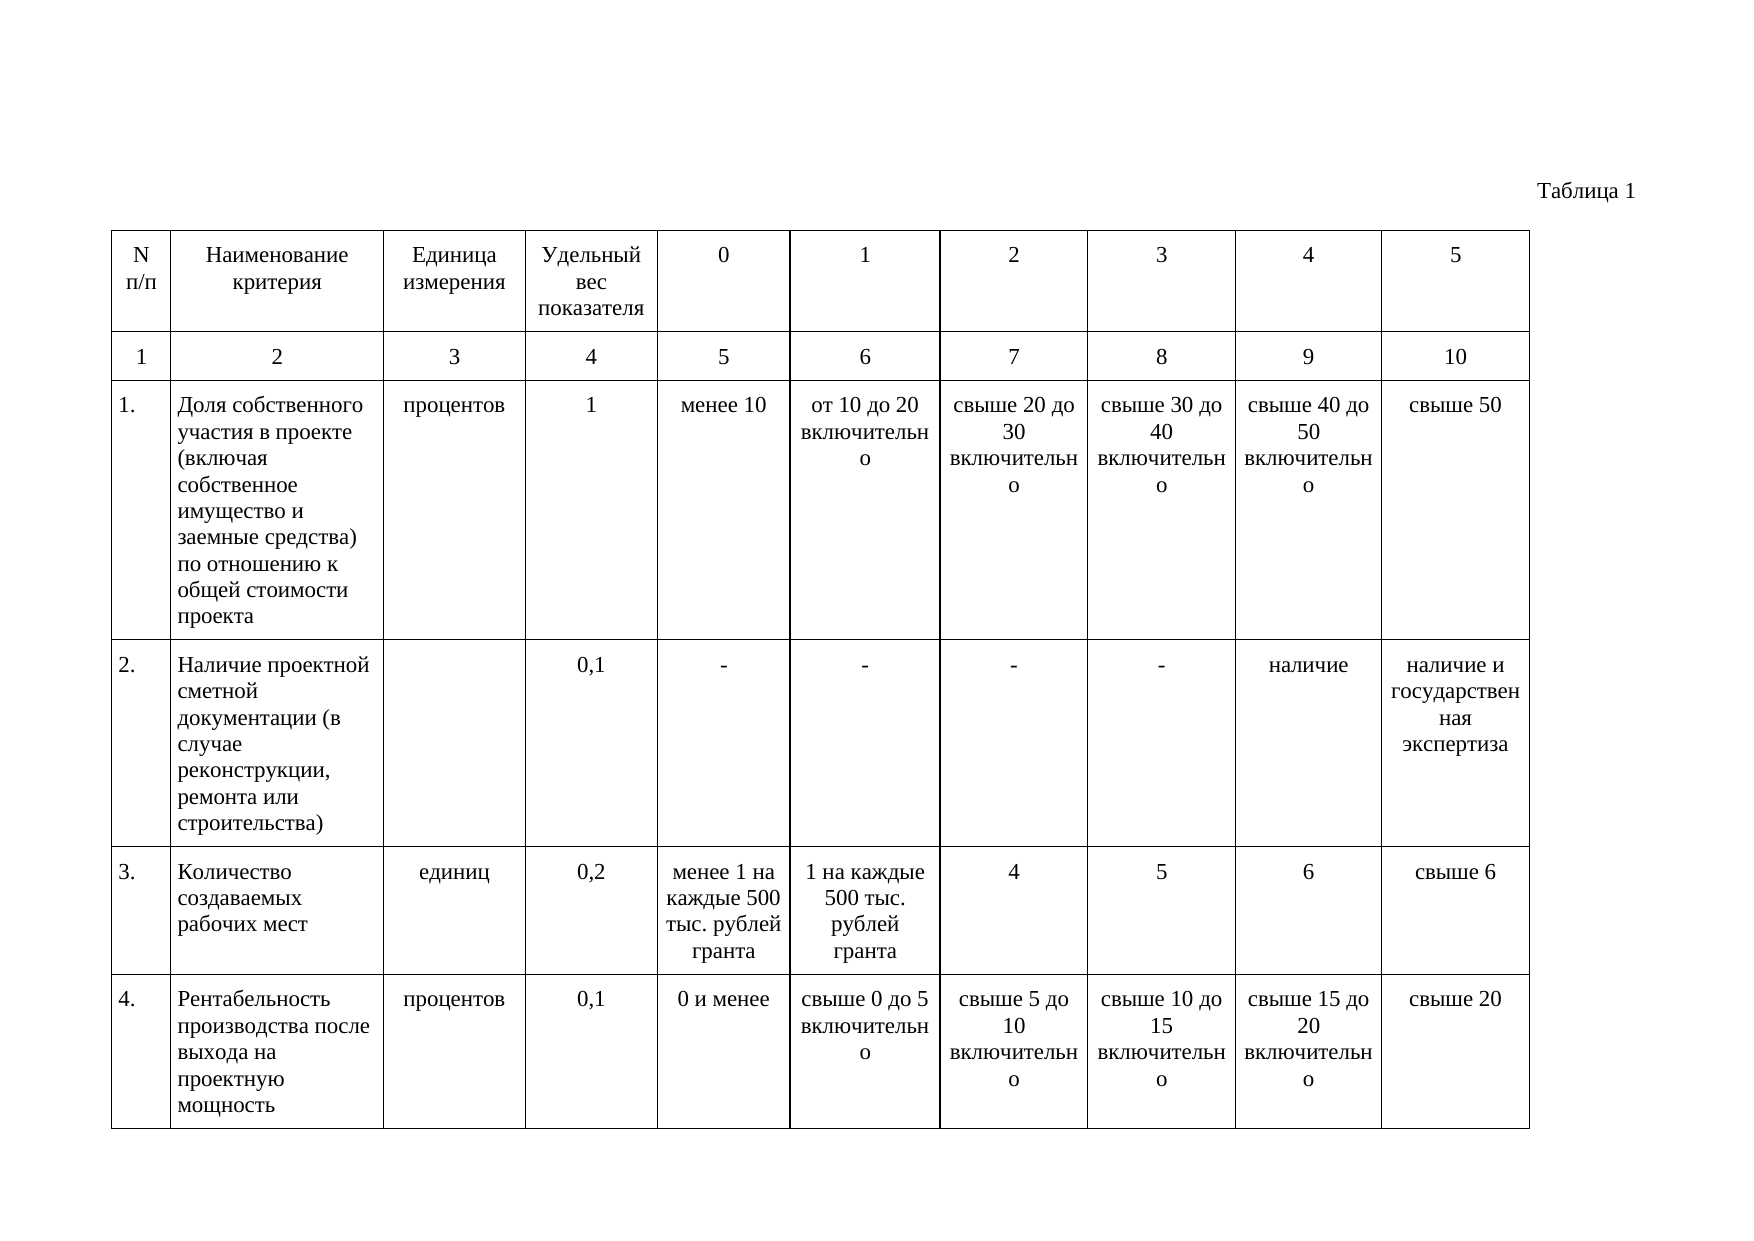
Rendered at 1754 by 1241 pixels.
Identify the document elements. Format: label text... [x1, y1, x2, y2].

table_header Единица измерения [384, 231, 525, 331]
table_cell - [941, 640, 1087, 846]
table_cell - [658, 640, 789, 846]
table_header N п/п [112, 231, 170, 331]
table_cell свыше 30 до 40 включительно [1088, 381, 1235, 639]
table_cell 1 [526, 381, 657, 639]
table_cell 5 [1088, 847, 1235, 974]
table_cell наличие и государственная экспертиза [1382, 640, 1529, 846]
table_cell - [1088, 640, 1235, 846]
table_header 0 [658, 231, 789, 331]
table_cell Количество создаваемых рабочих мест [171, 847, 383, 974]
table_cell - [791, 640, 939, 846]
table_cell 1 на каждые 500 тыс. рублей гранта [791, 847, 939, 974]
table_cell процентов [384, 975, 525, 1128]
table_cell свыше 10 до 15 включительно [1088, 975, 1235, 1128]
table_cell свыше 15 до 20 включительно [1236, 975, 1381, 1128]
text Таблица 1 [118, 177, 1636, 203]
table_cell свыше 20 [1382, 975, 1529, 1128]
table_cell 3 [384, 332, 525, 380]
table_cell 4. [112, 975, 170, 1128]
table_cell свыше 6 [1382, 847, 1529, 974]
table_cell свыше 0 до 5 включительно [791, 975, 939, 1128]
table_cell 0,1 [526, 975, 657, 1128]
table_header 2 [941, 231, 1087, 331]
table_cell [384, 640, 525, 846]
table_cell 7 [941, 332, 1087, 380]
table_header 1 [791, 231, 939, 331]
table_header Удельный вес показателя [526, 231, 657, 331]
table_cell менее 1 на каждые 500 тыс. рублей гранта [658, 847, 789, 974]
table_cell свыше 50 [1382, 381, 1529, 639]
table_cell 10 [1382, 332, 1529, 380]
table_header 4 [1236, 231, 1381, 331]
table_cell 2 [171, 332, 383, 380]
table_header 5 [1382, 231, 1529, 331]
table_cell 8 [1088, 332, 1235, 380]
table_header 3 [1088, 231, 1235, 331]
table_cell свыше 20 до 30 включительно [941, 381, 1087, 639]
table_cell Доля собственного участия в проекте (включая собственное имущество и заемные средства) по отношению к общей стоимости проекта [171, 381, 383, 639]
table_cell 0 и менее [658, 975, 789, 1128]
table_cell свыше 5 до 10 включительно [941, 975, 1087, 1128]
table_cell 6 [1236, 847, 1381, 974]
table_cell 1 [112, 332, 170, 380]
table_cell наличие [1236, 640, 1381, 846]
table_cell 6 [791, 332, 939, 380]
table_cell 5 [658, 332, 789, 380]
table_cell 9 [1236, 332, 1381, 380]
table_cell процентов [384, 381, 525, 639]
table_cell 3. [112, 847, 170, 974]
table_cell 4 [941, 847, 1087, 974]
table_cell 4 [526, 332, 657, 380]
table_cell менее 10 [658, 381, 789, 639]
table_cell 0,1 [526, 640, 657, 846]
table_cell 2. [112, 640, 170, 846]
table_header Наименование критерия [171, 231, 383, 331]
table_cell Наличие проектной сметной документации (в случае реконструкции, ремонта или строительства) [171, 640, 383, 846]
table_cell единиц [384, 847, 525, 974]
table_cell Рентабельность производства после выхода на проектную мощность [171, 975, 383, 1128]
table_cell 0,2 [526, 847, 657, 974]
table_cell от 10 до 20 включительно [791, 381, 939, 639]
table_cell 1. [112, 381, 170, 639]
table_cell свыше 40 до 50 включительно [1236, 381, 1381, 639]
